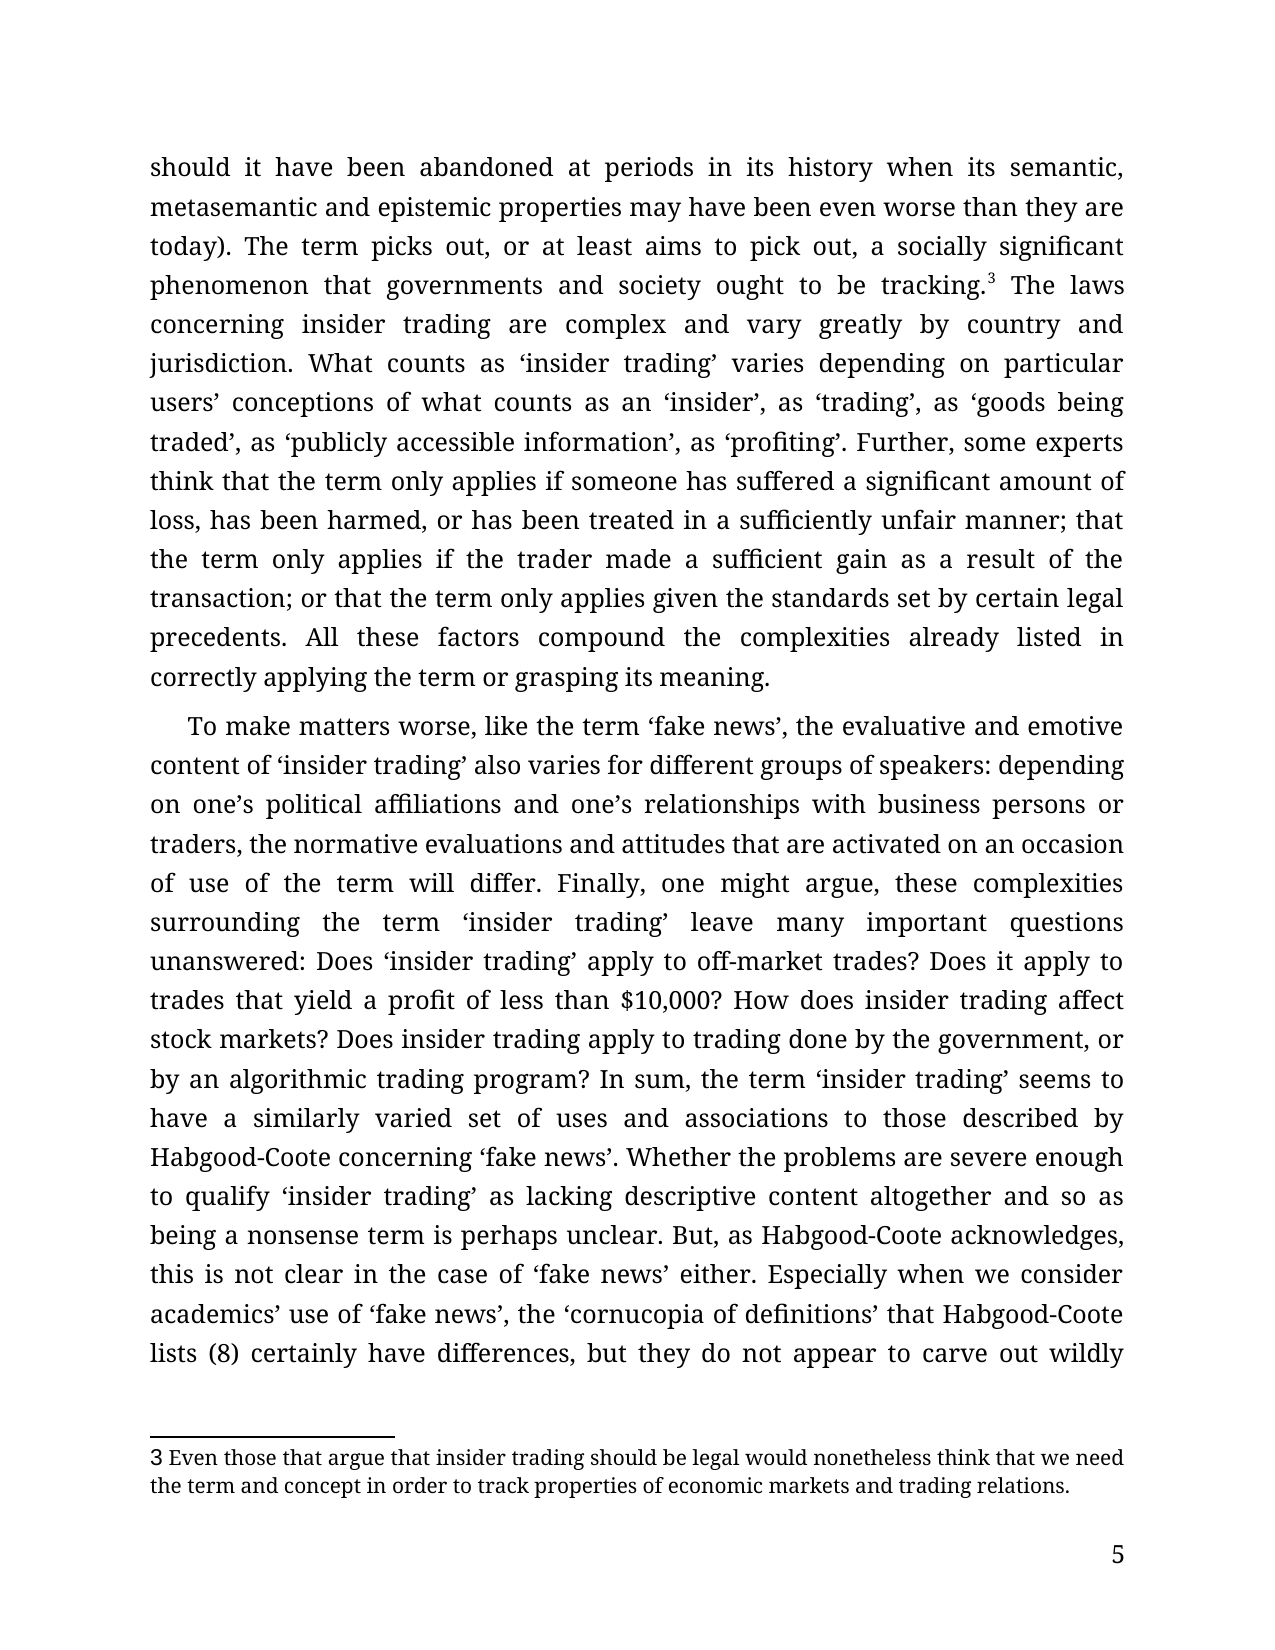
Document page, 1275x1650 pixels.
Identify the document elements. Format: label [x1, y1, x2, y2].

text [150, 709, 1125, 1369]
text [150, 150, 1125, 693]
